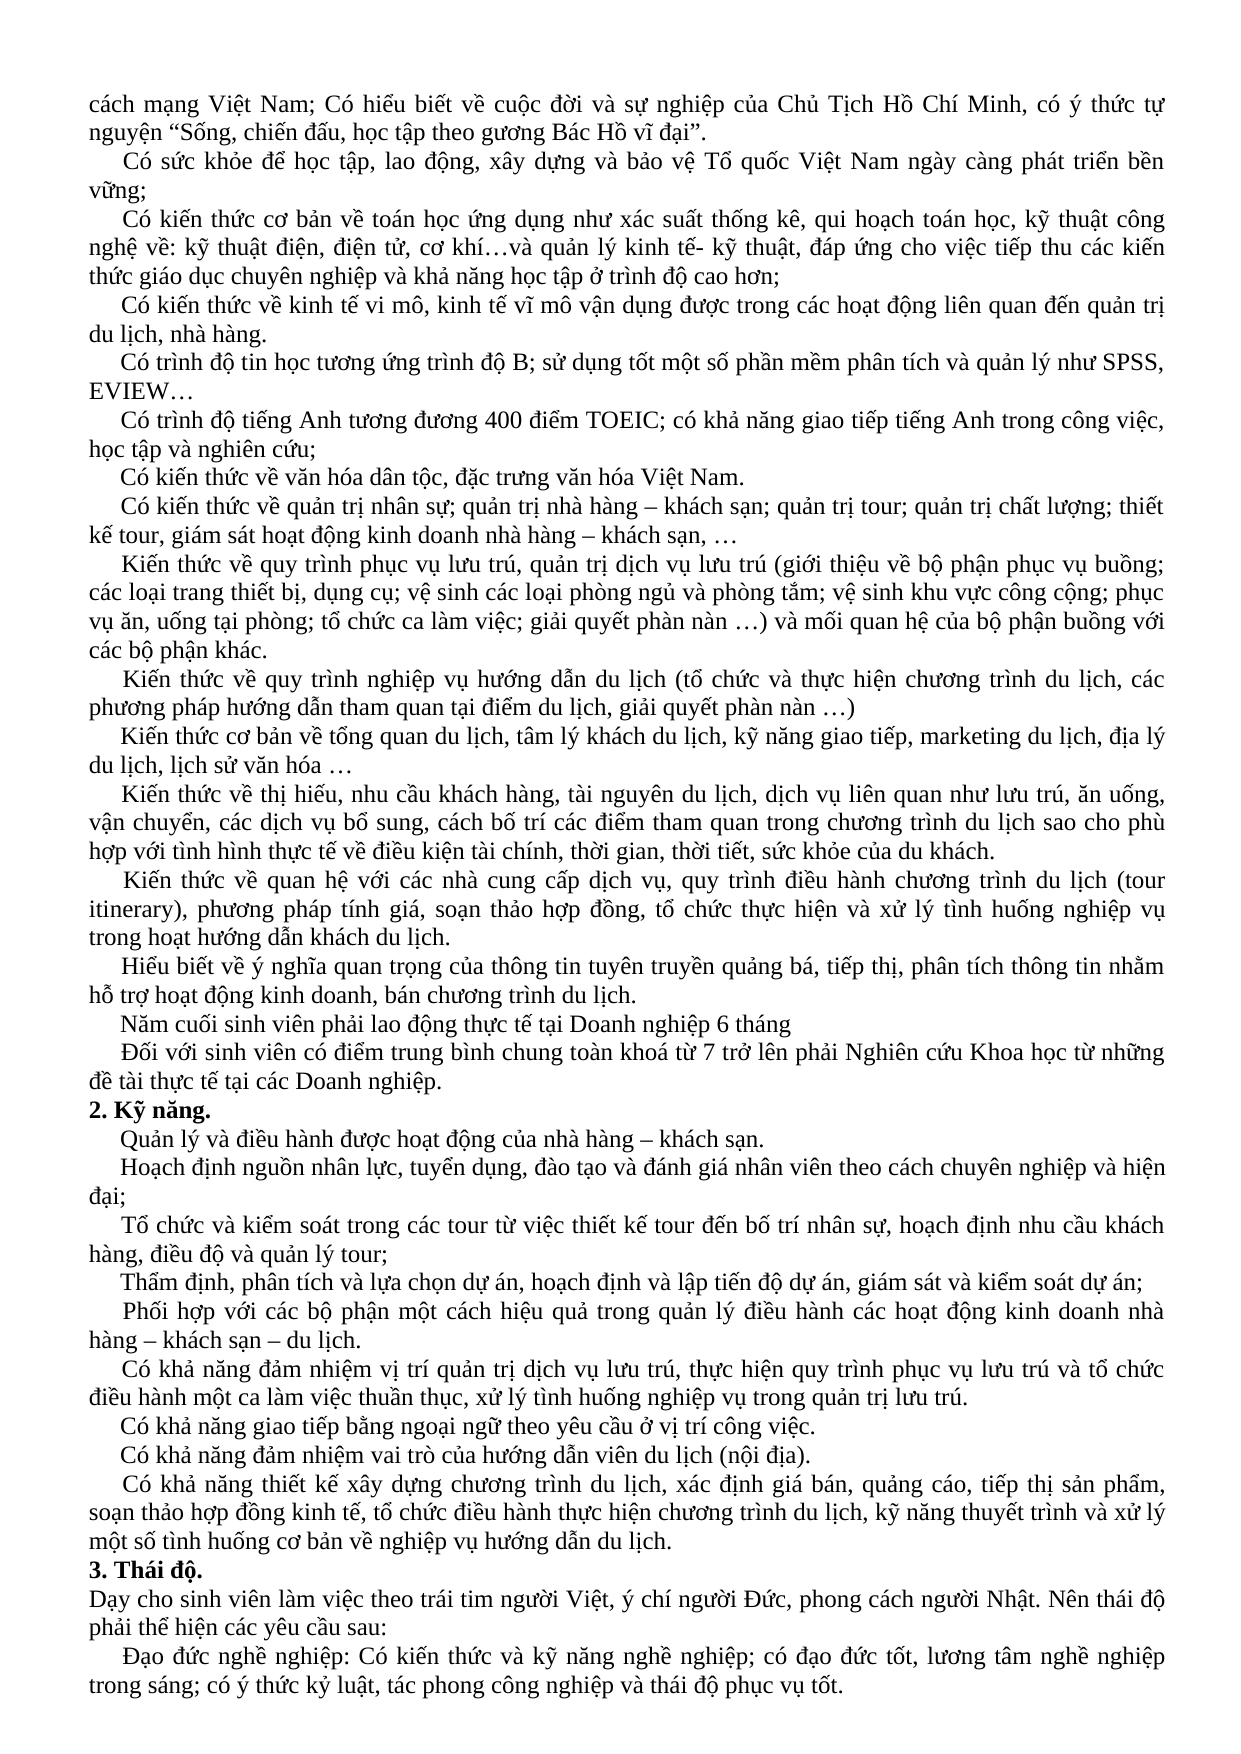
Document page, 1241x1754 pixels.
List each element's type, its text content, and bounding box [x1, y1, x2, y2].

text Có khả năng giao tiếp bằng ngoại ngữ theo yêu cầu ở vị trí công việc. [89, 1411, 1167, 1440]
text Kiến thức cơ bản về tổng quan du lịch, tâm lý khách du lịch, kỹ năng giao tiếp, marketing du lịch, địa lý du lịch, lịch sử văn hóa … [89, 721, 1167, 779]
text Thẩm định, phân tích và lựa chọn dự án, hoạch định và lập tiến độ dự án, giám sát và kiểm soát dự án; [89, 1267, 1167, 1296]
text Có sức khỏe để học tập, lao động, xây dựng và bảo vệ Tổ quốc Việt Nam ngày càng phát triển bền vững; [89, 146, 1167, 204]
text Hiểu biết về ý nghĩa quan trọng của thông tin tuyên truyền quảng bá, tiếp thị, phân tích thông tin nhằm hỗ trợ hoạt động kinh doanh, bán chương trình du lịch. [89, 951, 1167, 1009]
text Có kiến thức về văn hóa dân tộc, đặc trưng văn hóa Việt Nam. [89, 462, 1167, 491]
text Dạy cho sinh viên làm việc theo trái tim người Việt, ý chí người Đức, phong cách người Nhật. Nên thái độ phải thể hiện các yêu cầu sau: [89, 1584, 1167, 1641]
text Có khả năng thiết kế xây dựng chương trình du lịch, xác định giá bán, quảng cáo, tiếp thị sản phẩm, soạn thảo hợp đồng kinh tế, tổ chức điều hành thực hiện chương trình du lịch, kỹ năng thuyết trình và xử lý một số tình huống cơ bản về nghiệp vụ hướng dẫn du lịch. [89, 1469, 1167, 1555]
text Năm cuối sinh viên phải lao động thực tế tại Doanh nghiệp 6 tháng [89, 1009, 1167, 1037]
text Có trình độ tin học tương ứng trình độ B; sử dụng tốt một số phần mềm phân tích và quản lý như SPSS, EVIEW… [89, 347, 1167, 405]
text Có khả năng đảm nhiệm vị trí quản trị dịch vụ lưu trú, thực hiện quy trình phục vụ lưu trú và tổ chức điều hành một ca làm việc thuần thục, xử lý tình huống nghiệp vụ trong quản trị lưu trú. [89, 1354, 1167, 1411]
text Có kiến thức về quản trị nhân sự; quản trị nhà hàng – khách sạn; quản trị tour; quản trị chất lượng; thiết kế tour, giám sát hoạt động kinh doanh nhà hàng – khách sạn, … [89, 491, 1167, 549]
text Kiến thức về quy trình phục vụ lưu trú, quản trị dịch vụ lưu trú (giới thiệu về bộ phận phục vụ buồng; các loại trang thiết bị, dụng cụ; vệ sinh các loại phòng ngủ và phòng tắm; vệ sinh khu vực công cộng; phục vụ ăn, uống tại phòng; tổ chức ca làm việc; giải quyết phàn nàn …) và mối quan hệ của bộ phận buồng với các bộ phận khác. [89, 549, 1167, 664]
text Quản lý và điều hành được hoạt động của nhà hàng – khách sạn. [89, 1124, 1167, 1152]
text 2. Kỹ năng. [89, 1095, 1167, 1124]
text Hoạch định nguồn nhân lực, tuyển dụng, đào tạo và đánh giá nhân viên theo cách chuyên nghiệp và hiện đại; [89, 1152, 1167, 1210]
text Có trình độ tiếng Anh tương đương 400 điểm TOEIC; có khả năng giao tiếp tiếng Anh trong công việc, học tập và nghiên cứu; [89, 405, 1167, 462]
text Kiến thức về thị hiếu, nhu cầu khách hàng, tài nguyên du lịch, dịch vụ liên quan như lưu trú, ăn uống, vận chuyển, các dịch vụ bổ sung, cách bố trí các điểm tham quan trong chương trình du lịch sao cho phù hợp với tình hình thực tế về điều kiện tài chính, thời gian, thời tiết, sức khỏe của du khách. [89, 779, 1167, 865]
text Kiến thức về quan hệ với các nhà cung cấp dịch vụ, quy trình điều hành chương trình du lịch (tour itinerary), phương pháp tính giá, soạn thảo hợp đồng, tổ chức thực hiện và xử lý tình huống nghiệp vụ trong hoạt hướng dẫn khách du lịch. [89, 865, 1167, 951]
text 3. Thái độ. [89, 1555, 1167, 1584]
text Đạo đức nghề nghiệp: Có kiến thức và kỹ năng nghề nghiệp; có đạo đức tốt, lương tâm nghề nghiệp trong sáng; có ý thức kỷ luật, tác phong công nghiệp và thái độ phục vụ tốt. [89, 1641, 1167, 1699]
text Có kiến thức về kinh tế vi mô, kinh tế vĩ mô vận dụng được trong các hoạt động liên quan đến quản trị du lịch, nhà hàng. [89, 290, 1167, 347]
text Phối hợp với các bộ phận một cách hiệu quả trong quản lý điều hành các hoạt động kinh doanh nhà hàng – khách sạn – du lịch. [89, 1296, 1167, 1354]
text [89, 89, 1167, 146]
text Kiến thức về quy trình nghiệp vụ hướng dẫn du lịch (tổ chức và thực hiện chương trình du lịch, các phương pháp hướng dẫn tham quan tại điểm du lịch, giải quyết phàn nàn …) [89, 664, 1167, 721]
text Đối với sinh viên có điểm trung bình chung toàn khoá từ 7 trở lên phải Nghiên cứu Khoa học từ những đề tài thực tế tại các Doanh nghiệp. [89, 1037, 1167, 1095]
text Có khả năng đảm nhiệm vai trò của hướng dẫn viên du lịch (nội địa). [89, 1440, 1167, 1469]
text Có kiến thức cơ bản về toán học ứng dụng như xác suất thống kê, qui hoạch toán học, kỹ thuật công nghệ về: kỹ thuật điện, điện tử, cơ khí…và quản lý kinh tế- kỹ thuật, đáp ứng cho việc tiếp thu các kiến thức giáo dục chuyên nghiệp và khả năng học tập ở trình độ cao hơn; [89, 204, 1167, 290]
text Tổ chức và kiểm soát trong các tour từ việc thiết kế tour đến bố trí nhân sự, hoạch định nhu cầu khách hàng, điều độ và quản lý tour; [89, 1210, 1167, 1267]
